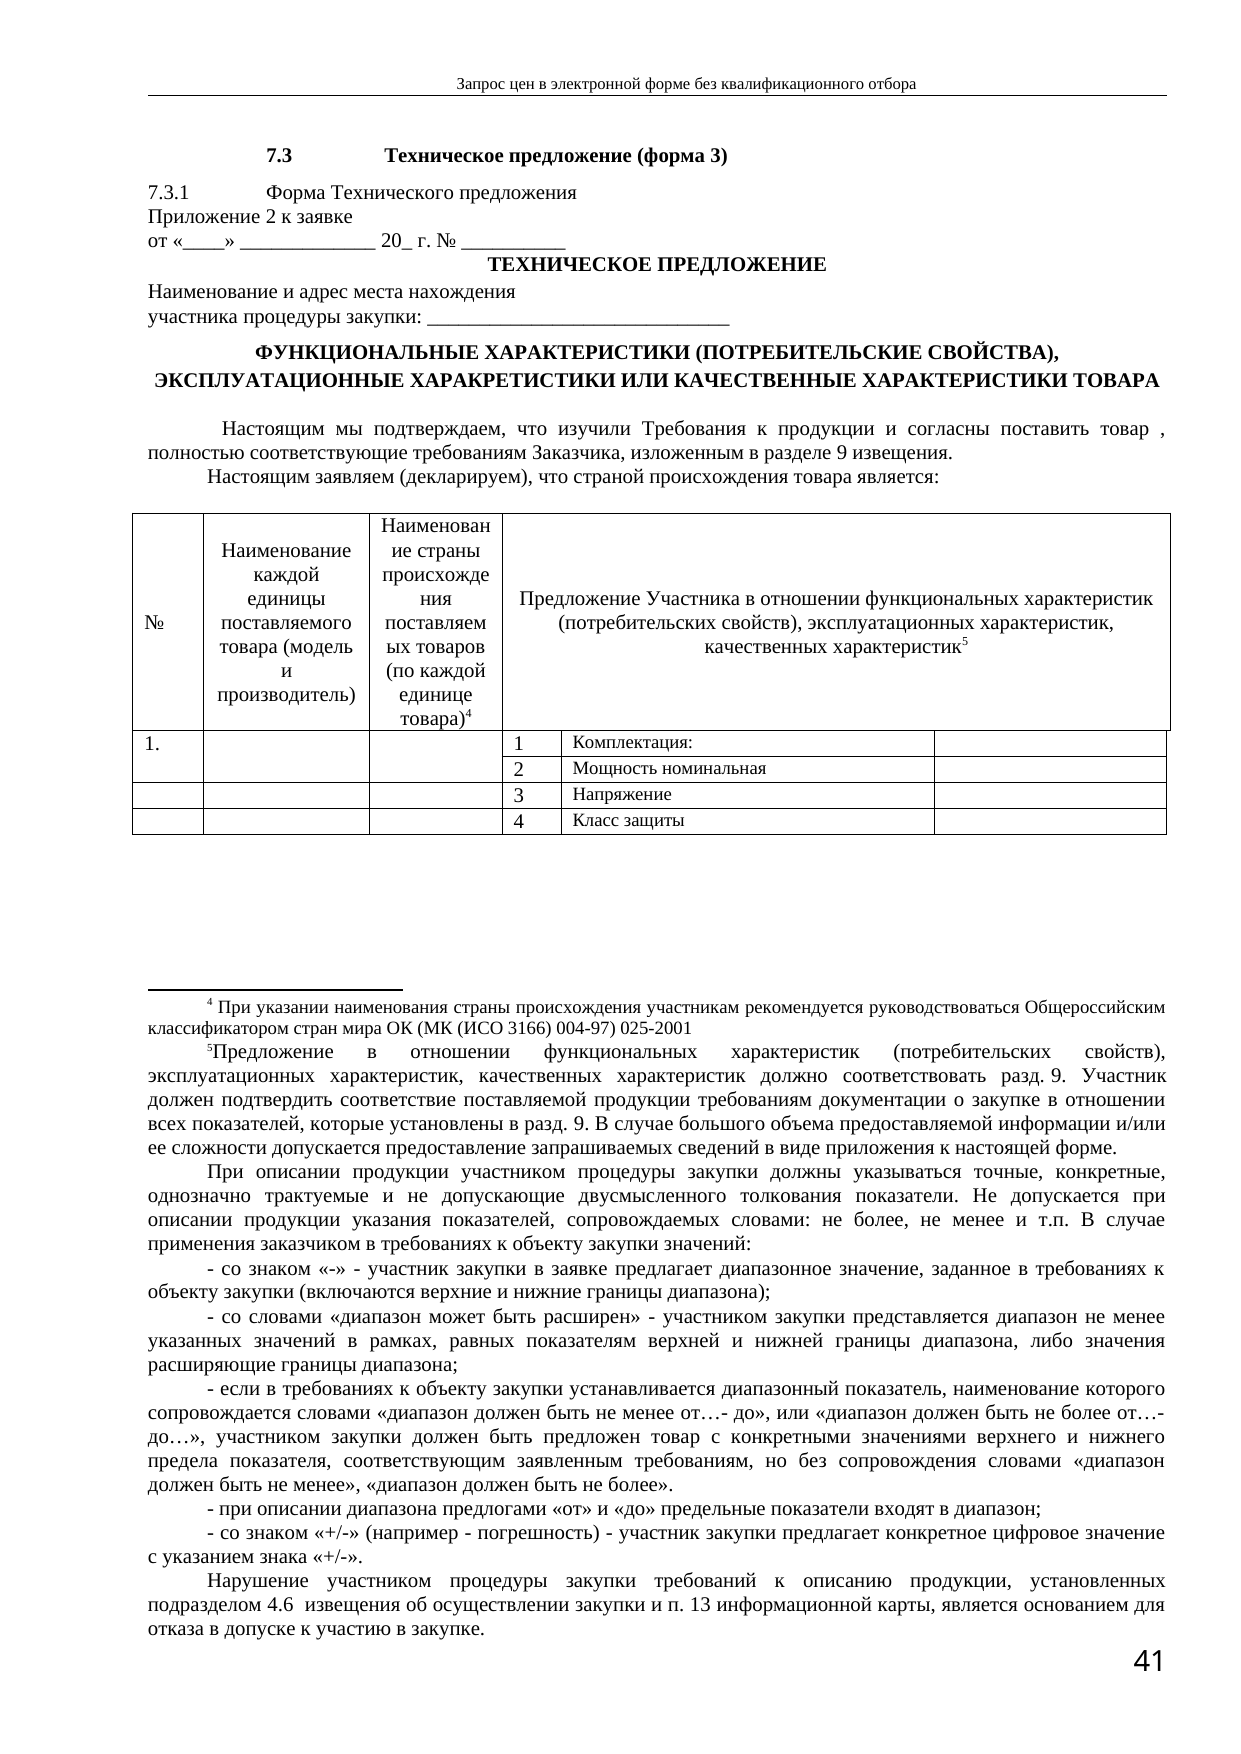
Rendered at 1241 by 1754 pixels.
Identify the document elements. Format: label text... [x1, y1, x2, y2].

list Приложение 2 к заявке от «____» _____________ 20_ г. № __________ [148, 204, 1167, 252]
table_cell [133, 809, 203, 834]
table_cell [204, 731, 369, 782]
table_cell 2 [503, 757, 561, 782]
table_cell [370, 731, 502, 782]
text ФУНКЦИОНАЛЬНЫЕ ХАРАКТЕРИСТИКИ (ПОТРЕБИТЕЛЬСКИЕ СВОЙСТВА), ЭКСПЛУАТАЦИОННЫЕ ХАРАКРЕТИСТИКИ ИЛИ КАЧЕСТВЕННЫЕ ХАРАКТЕРИСТИКИ ТОВАРА [148, 340, 1167, 392]
table_cell [370, 809, 502, 834]
table_header Предложение Участника в отношении функциональных характеристик (потребительских свойств), эксплуатационных характеристик, качественных характеристик [503, 514, 1170, 730]
text Форма Технического предложения [148, 180, 1167, 204]
text Настоящим заявляем (декларируем), что страной происхождения товара является: [148, 464, 1167, 488]
text участника процедуры закупки: _____________________________ [148, 303, 1167, 328]
table_cell 3 [503, 783, 561, 808]
table_cell 4 [503, 809, 561, 834]
table_cell Мощность номинальная [562, 757, 934, 782]
table_cell [133, 783, 203, 808]
table_cell Класс защиты [562, 809, 934, 834]
table_cell 1 [503, 731, 561, 756]
table_cell [370, 783, 502, 808]
table_header Наименование страны происхождения поставляемых товаров (по каждой единице товара) [370, 514, 502, 730]
table_header № [133, 514, 203, 730]
table_cell [204, 809, 369, 834]
table_cell [935, 731, 1166, 756]
table_cell [204, 783, 369, 808]
table_cell Комплектация: [562, 731, 934, 756]
table_header Наименование каждой единицы поставляемого товара (модель и производитель) [204, 514, 369, 730]
text Настоящим мы подтверждаем, что изучили Требования к продукции и согласны поставить товар , полностью соответствующие требованиям Заказчика, изложенным в разделе 9 извещения. [148, 416, 1167, 464]
text ТЕХНИЧЕСКОЕ ПРЕДЛОЖЕНИЕ [148, 252, 1167, 276]
text Наименование и адрес места нахождения [148, 279, 1167, 303]
table_cell 1. [133, 731, 203, 782]
table_cell [935, 809, 1166, 834]
table_cell [935, 757, 1166, 782]
table_cell Напряжение [562, 783, 934, 808]
table_cell [935, 783, 1166, 808]
text Техническое предложение (форма 3) [266, 143, 1167, 167]
